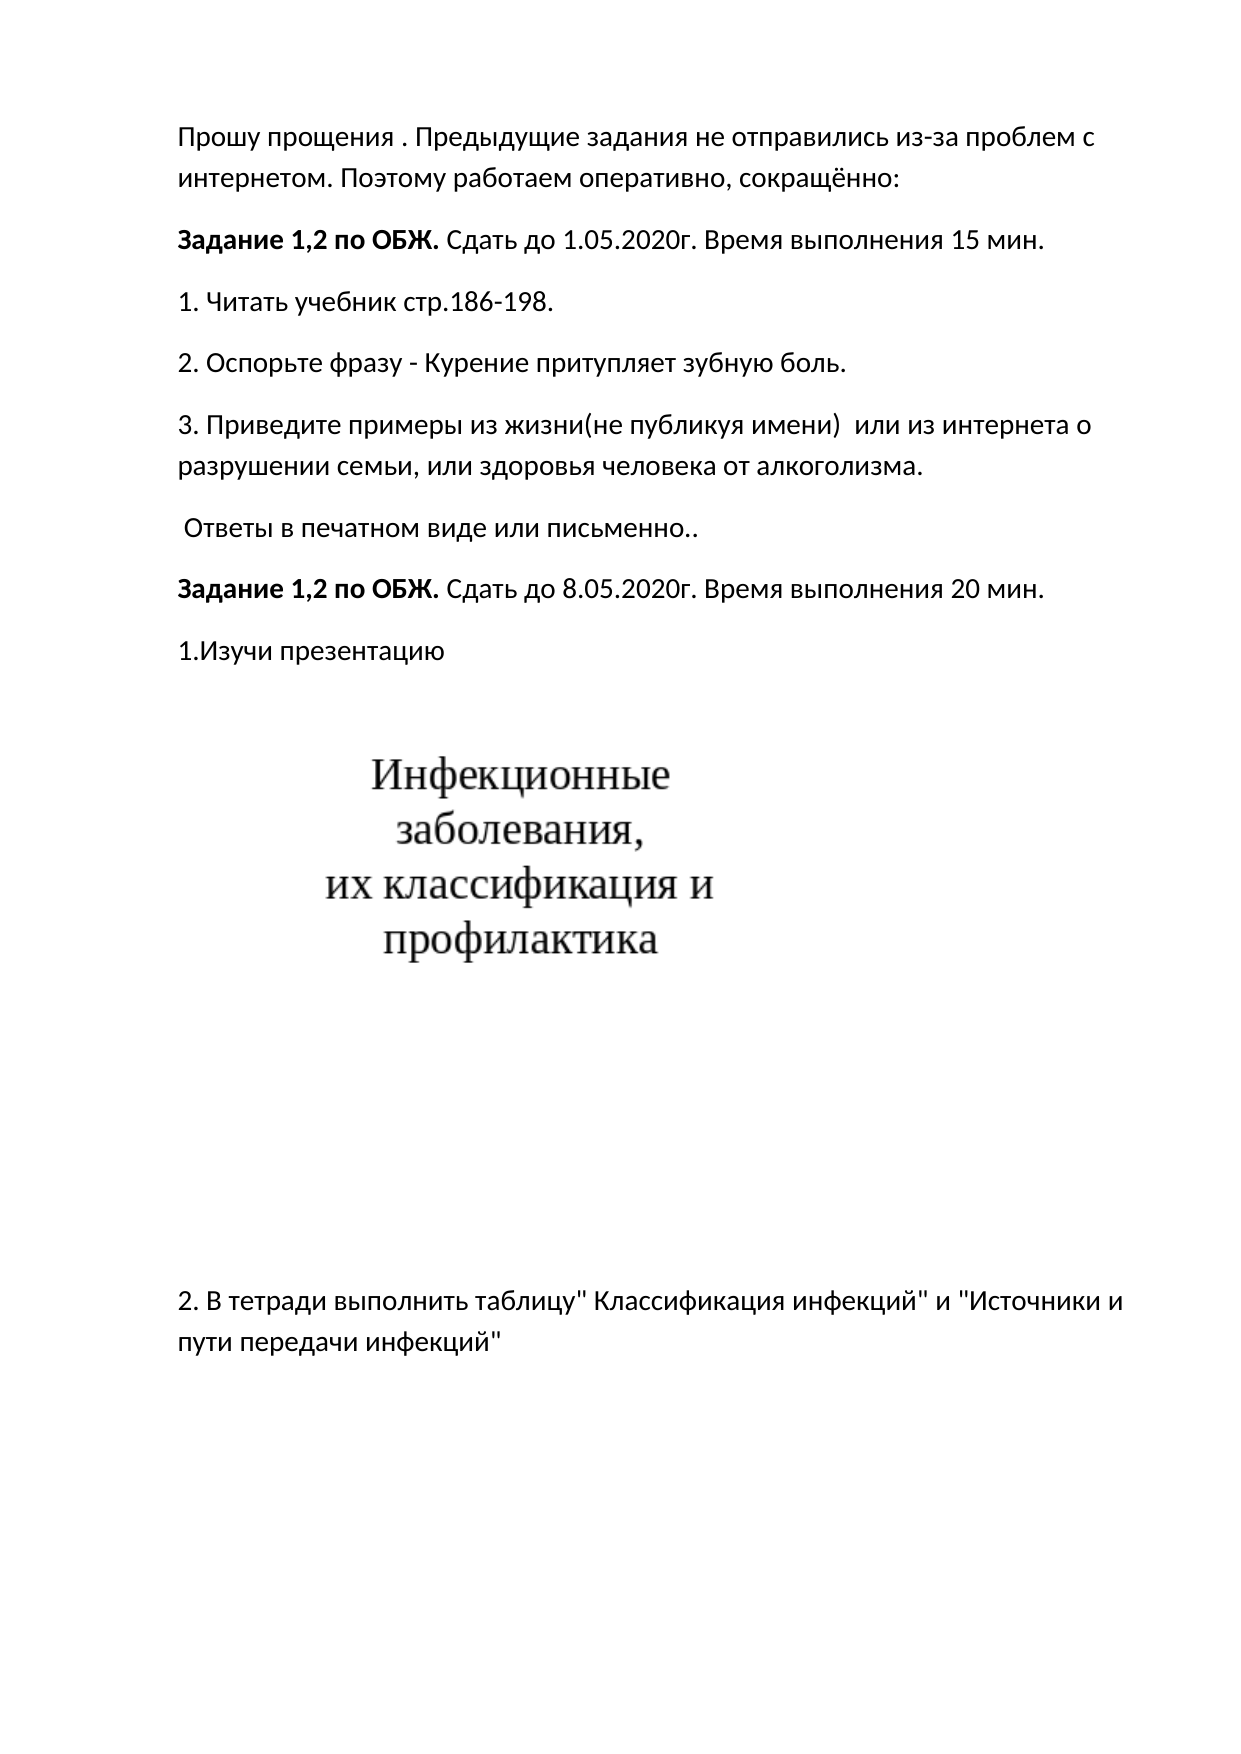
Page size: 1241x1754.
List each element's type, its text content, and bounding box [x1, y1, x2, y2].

text 2. В тетради выполнить таблицу" Классификация инфекций" и "Источники и пути передачи инфекций" [177, 1282, 1152, 1358]
text Задание 1,2 по ОБЖ. Сдать до 8.05.2020г. Время выполнения 20 мин. [177, 571, 1152, 606]
text 3. Приведите примеры из жизни(не публикуя имени) или из интернета о разрушении семьи, или здоровья человека от алкоголизма. [177, 406, 1152, 483]
text Прошу прощения . Предыдущие задания не отправились из-за проблем с интернетом. Поэтому работаем оперативно, сокращённо: [177, 118, 1152, 195]
text 1.Изучи презентацию [177, 632, 1152, 668]
text 1. Читать учебник стр.186-198. [177, 283, 1152, 318]
text Ответы в печатном виде или письменно.. [177, 509, 1152, 544]
text Задание 1,2 по ОБЖ. Сдать до 1.05.2020г. Время выполнения 15 мин. [177, 221, 1152, 256]
text 2. Оспорьте фразу - Курение притупляет зубную боль. [177, 344, 1152, 380]
